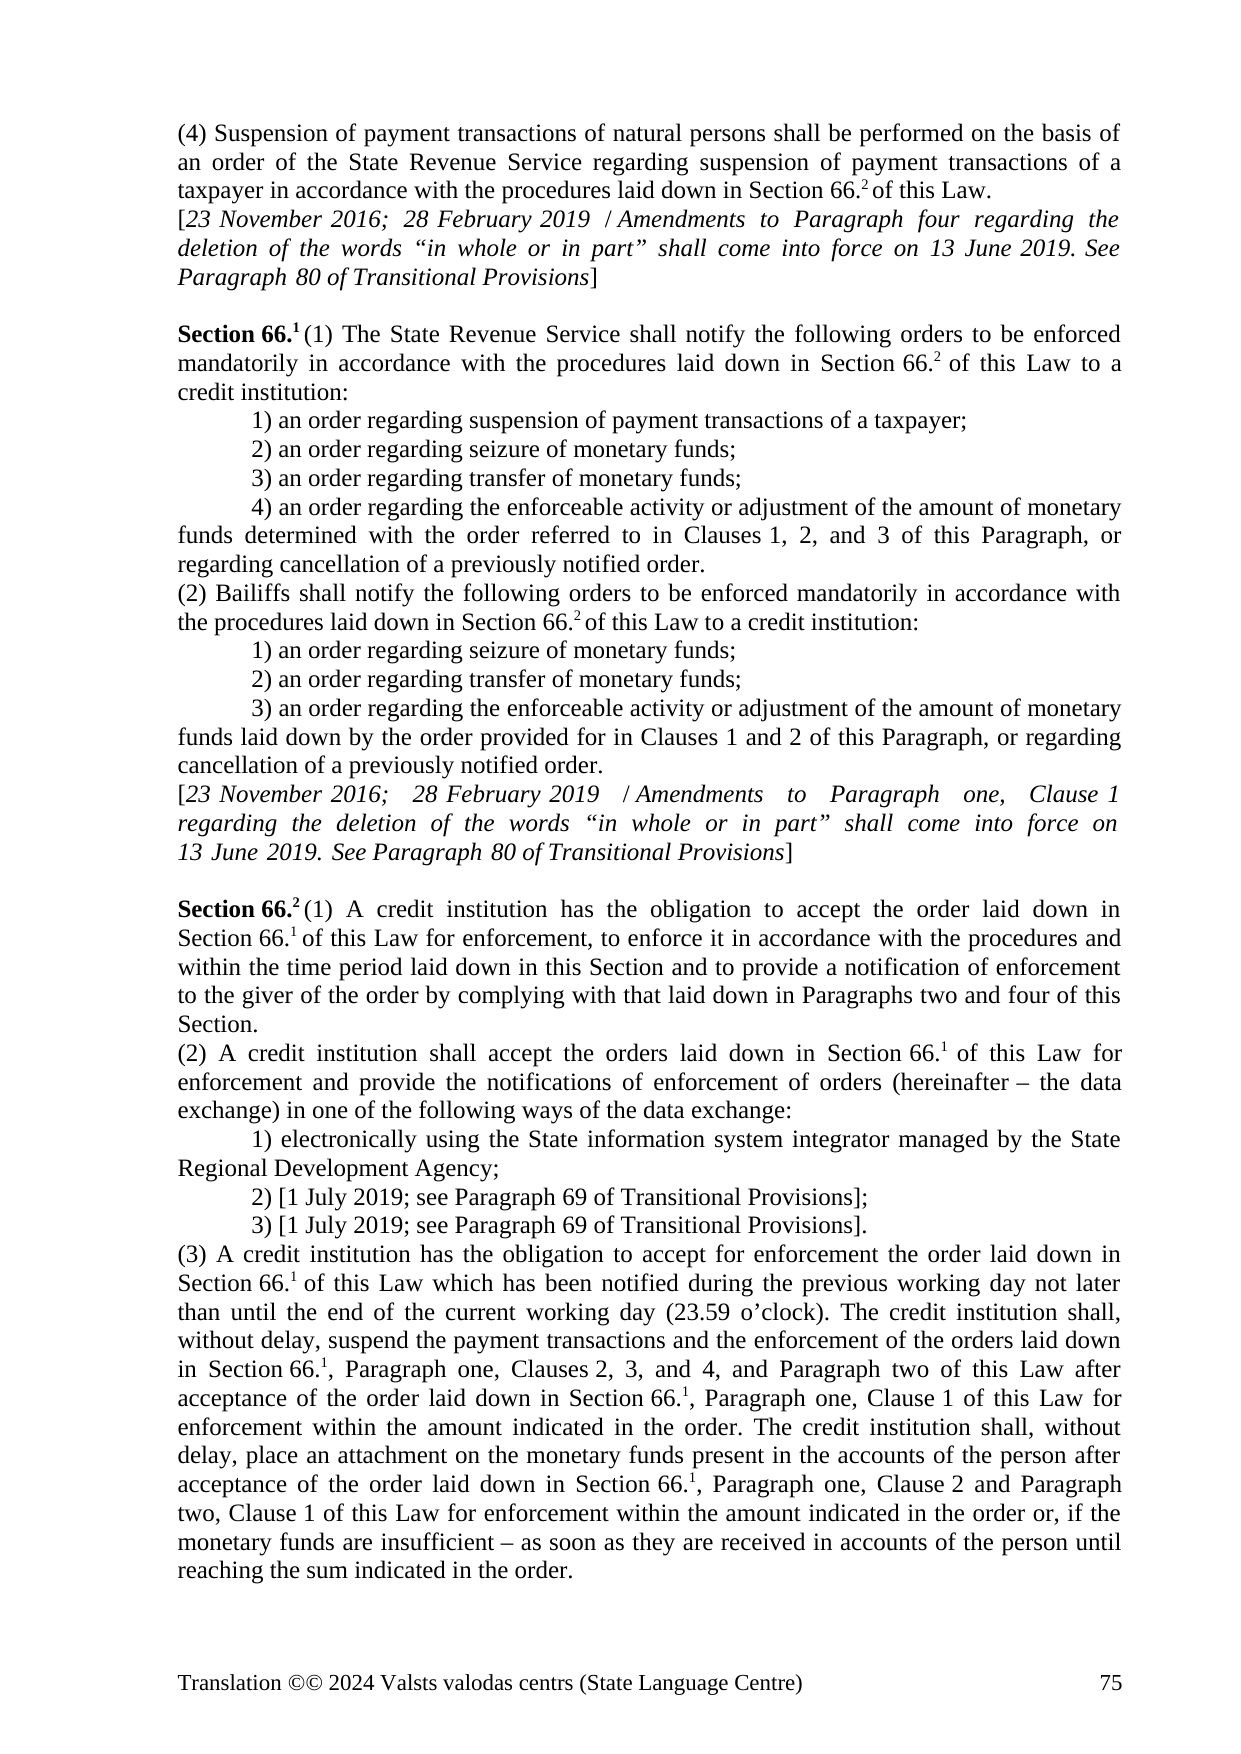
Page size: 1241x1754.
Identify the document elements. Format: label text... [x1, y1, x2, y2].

text [23 November 2016; 28 February 2019 / Amendments to Paragraph four regarding the deletion of the words “in whole or in part” shall come into force on 13 June 2019. See Paragraph 80 of Transitional Provisions] [177, 204, 1122, 291]
text Section 66.2 (1) A credit institution has the obligation to accept the order laid down in Section 66.1 of this Law for enforcement, to enforce it in accordance with the procedures and within the time period laid down in this Section and to provide a notification of enforcement to the giver of the order by complying with that laid down in Paragraphs two and four of this Section. [177, 894, 1122, 1038]
text 3) [1 July 2019; see Paragraph 69 of Transitional Provisions]. [177, 1211, 1122, 1239]
text (2) Bailiffs shall notify the following orders to be enforced mandatorily in accordance with the procedures laid down in Section 66.2 of this Law to a credit institution: [177, 578, 1122, 636]
text 3) an order regarding transfer of monetary funds; [177, 463, 1122, 492]
text [23 November 2016; 28 February 2019 / Amendments to Paragraph one, Clause 1 regarding the deletion of the words “in whole or in part” shall come into force on 13 June 2019. See Paragraph 80 of Transitional Provisions] [177, 779, 1122, 866]
text (4) Suspension of payment transactions of natural persons shall be performed on the basis of an order of the State Revenue Service regarding suspension of payment transactions of a taxpayer in accordance with the procedures laid down in Section 66.2 of this Law. [177, 118, 1122, 204]
text 1) electronically using the State information system integrator managed by the State Regional Development Agency; [177, 1124, 1122, 1182]
text 1) an order regarding suspension of payment transactions of a taxpayer; [177, 406, 1122, 434]
text Section 66.1 (1) The State Revenue Service shall notify the following orders to be enforced mandatorily in accordance with the procedures laid down in Section 66.2 of this Law to a credit institution: [177, 319, 1122, 406]
text 1) an order regarding seizure of monetary funds; [177, 636, 1122, 664]
text 3) an order regarding the enforceable activity or adjustment of the amount of monetary funds laid down by the order provided for in Clauses 1 and 2 of this Paragraph, or regarding cancellation of a previously notified order. [177, 693, 1122, 779]
text 4) an order regarding the enforceable activity or adjustment of the amount of monetary funds determined with the order referred to in Clauses 1, 2, and 3 of this Paragraph, or regarding cancellation of a previously notified order. [177, 492, 1122, 578]
text 2) [1 July 2019; see Paragraph 69 of Transitional Provisions]; [177, 1182, 1122, 1211]
text (3) A credit institution has the obligation to accept for enforcement the order laid down in Section 66.1 of this Law which has been notified during the previous working day not later than until the end of the current working day (23.59 o’clock). The credit institution shall, without delay, suspend the payment transactions and the enforcement of the orders laid down in Section 66.1, Paragraph one, Clauses 2, 3, and 4, and Paragraph two of this Law after acceptance of the order laid down in Section 66.1, Paragraph one, Clause 1 of this Law for enforcement within the amount indicated in the order. The credit institution shall, without delay, place an attachment on the monetary funds present in the accounts of the person after acceptance of the order laid down in Section 66.1, Paragraph one, Clause 2 and Paragraph two, Clause 1 of this Law for enforcement within the amount indicated in the order or, if the monetary funds are insufficient – as soon as they are received in accounts of the person until reaching the sum indicated in the order. [177, 1239, 1122, 1584]
text (2) A credit institution shall accept the orders laid down in Section 66.1 of this Law for enforcement and provide the notifications of enforcement of orders (hereinafter – the data exchange) in one of the following ways of the data exchange: [177, 1038, 1122, 1124]
text 2) an order regarding transfer of monetary funds; [177, 664, 1122, 693]
text 2) an order regarding seizure of monetary funds; [177, 434, 1122, 463]
